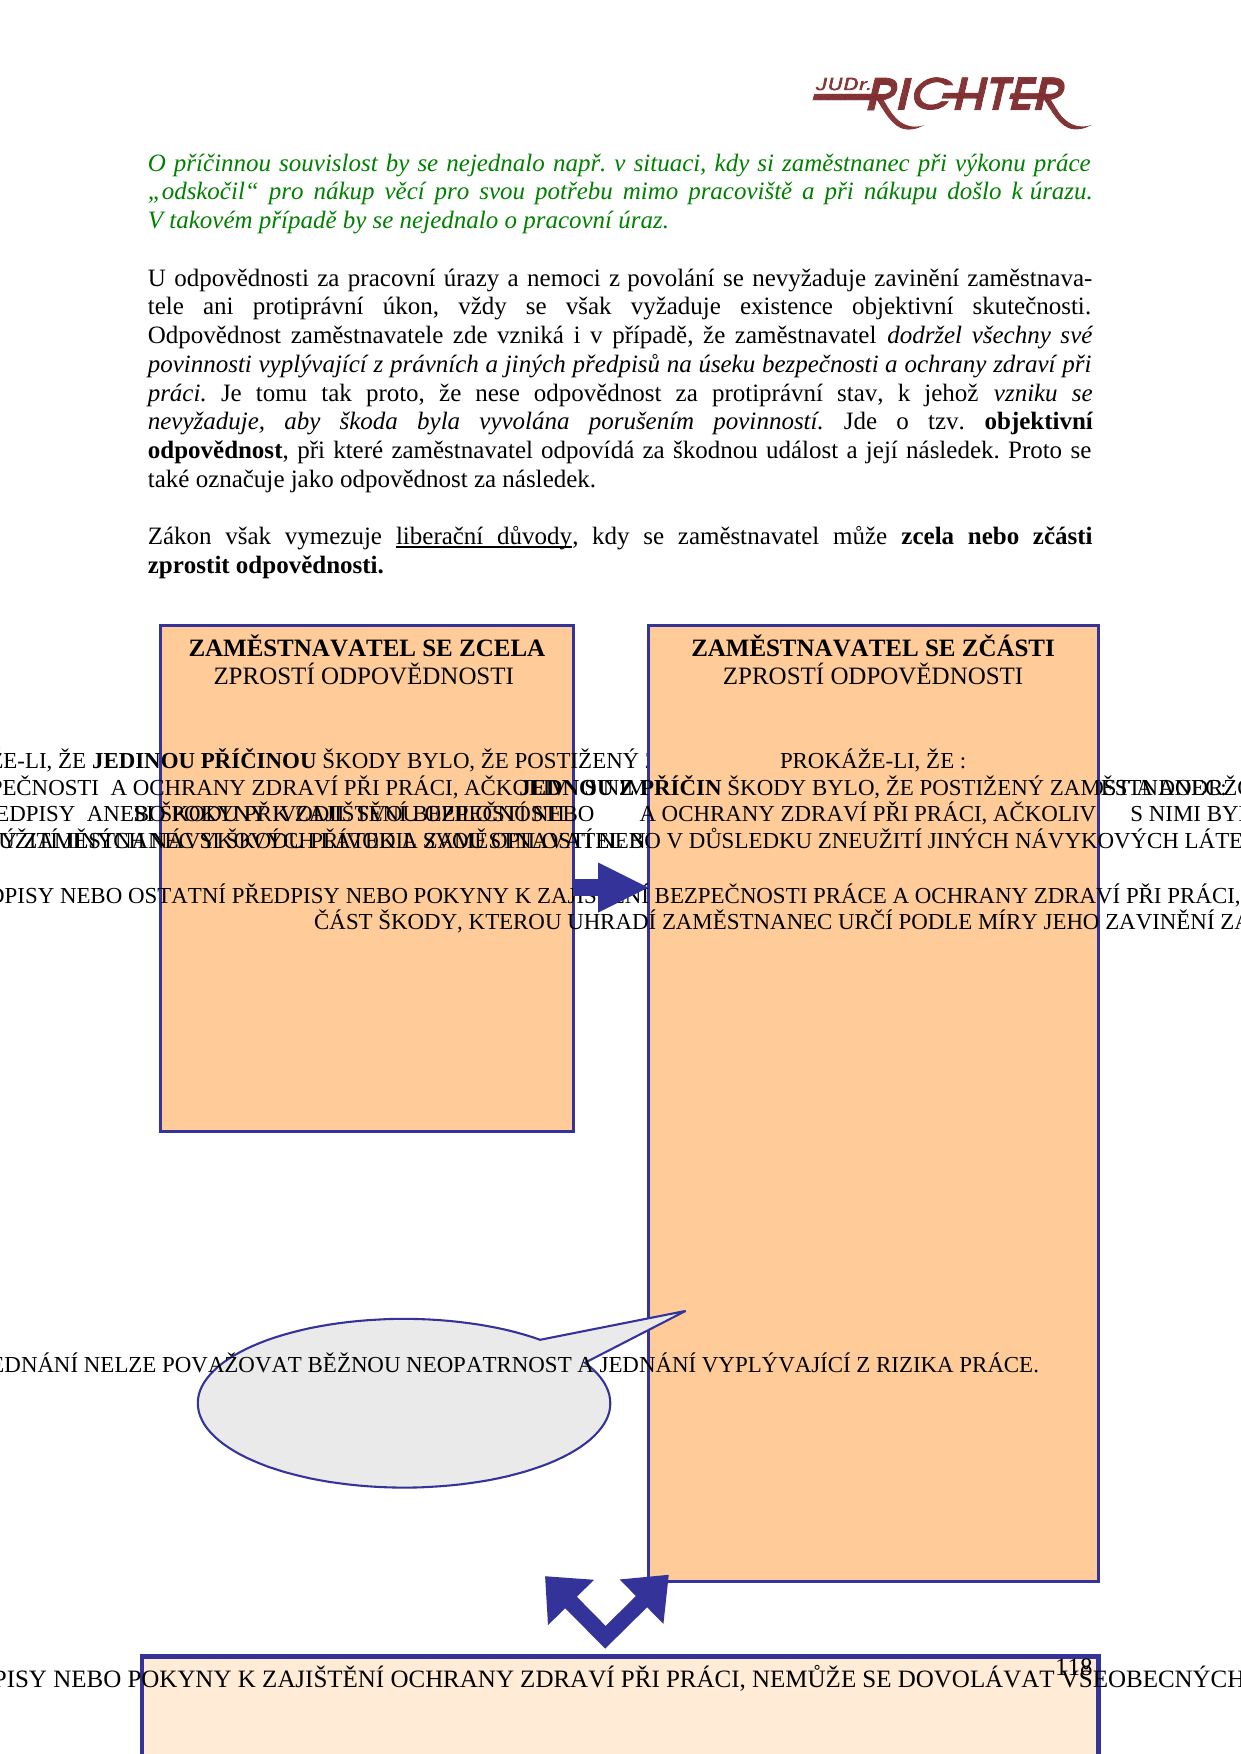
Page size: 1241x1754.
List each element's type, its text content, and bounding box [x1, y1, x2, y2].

text O příčinnou souvislost by se nejednalo např. v situaci, kdy si zaměstnanec při výkonu práce „odskočil“ pro nákup věcí pro svou potřebu mimo pracoviště a při nákupu došlo k úrazu. V takovém případě by se nejednalo o pracovní úraz. [148, 148, 1093, 234]
text U odpovědnosti za pracovní úrazy a nemoci z povolání se nevyžaduje zavinění zaměstnava-tele ani protiprávní úkon, vždy se však vyžaduje existence objektivní skutečnosti. Odpovědnost zaměstnavatele zde vzniká i v případě, že zaměstnavatel dodržel všechny své povinnosti vyplývající z právních a jiných předpisů na úseku bezpečnosti a ochrany zdraví při práci. Je tomu tak proto, že nese odpovědnost za protiprávní stav, k jehož vzniku se nevyžaduje, aby škoda byla vyvolána porušením povinností. Jde o tzv. objektivní odpovědnost, při které zaměstnavatel odpovídá za škodnou událost a její následek. Proto se také označuje jako odpovědnost za následek. [148, 263, 1093, 493]
text Zákon však vymezuje liberační důvody, kdy se zaměstnavatel může zcela nebo zčásti zprostit odpovědnosti. [148, 521, 1093, 579]
picture [812, 73, 1093, 130]
